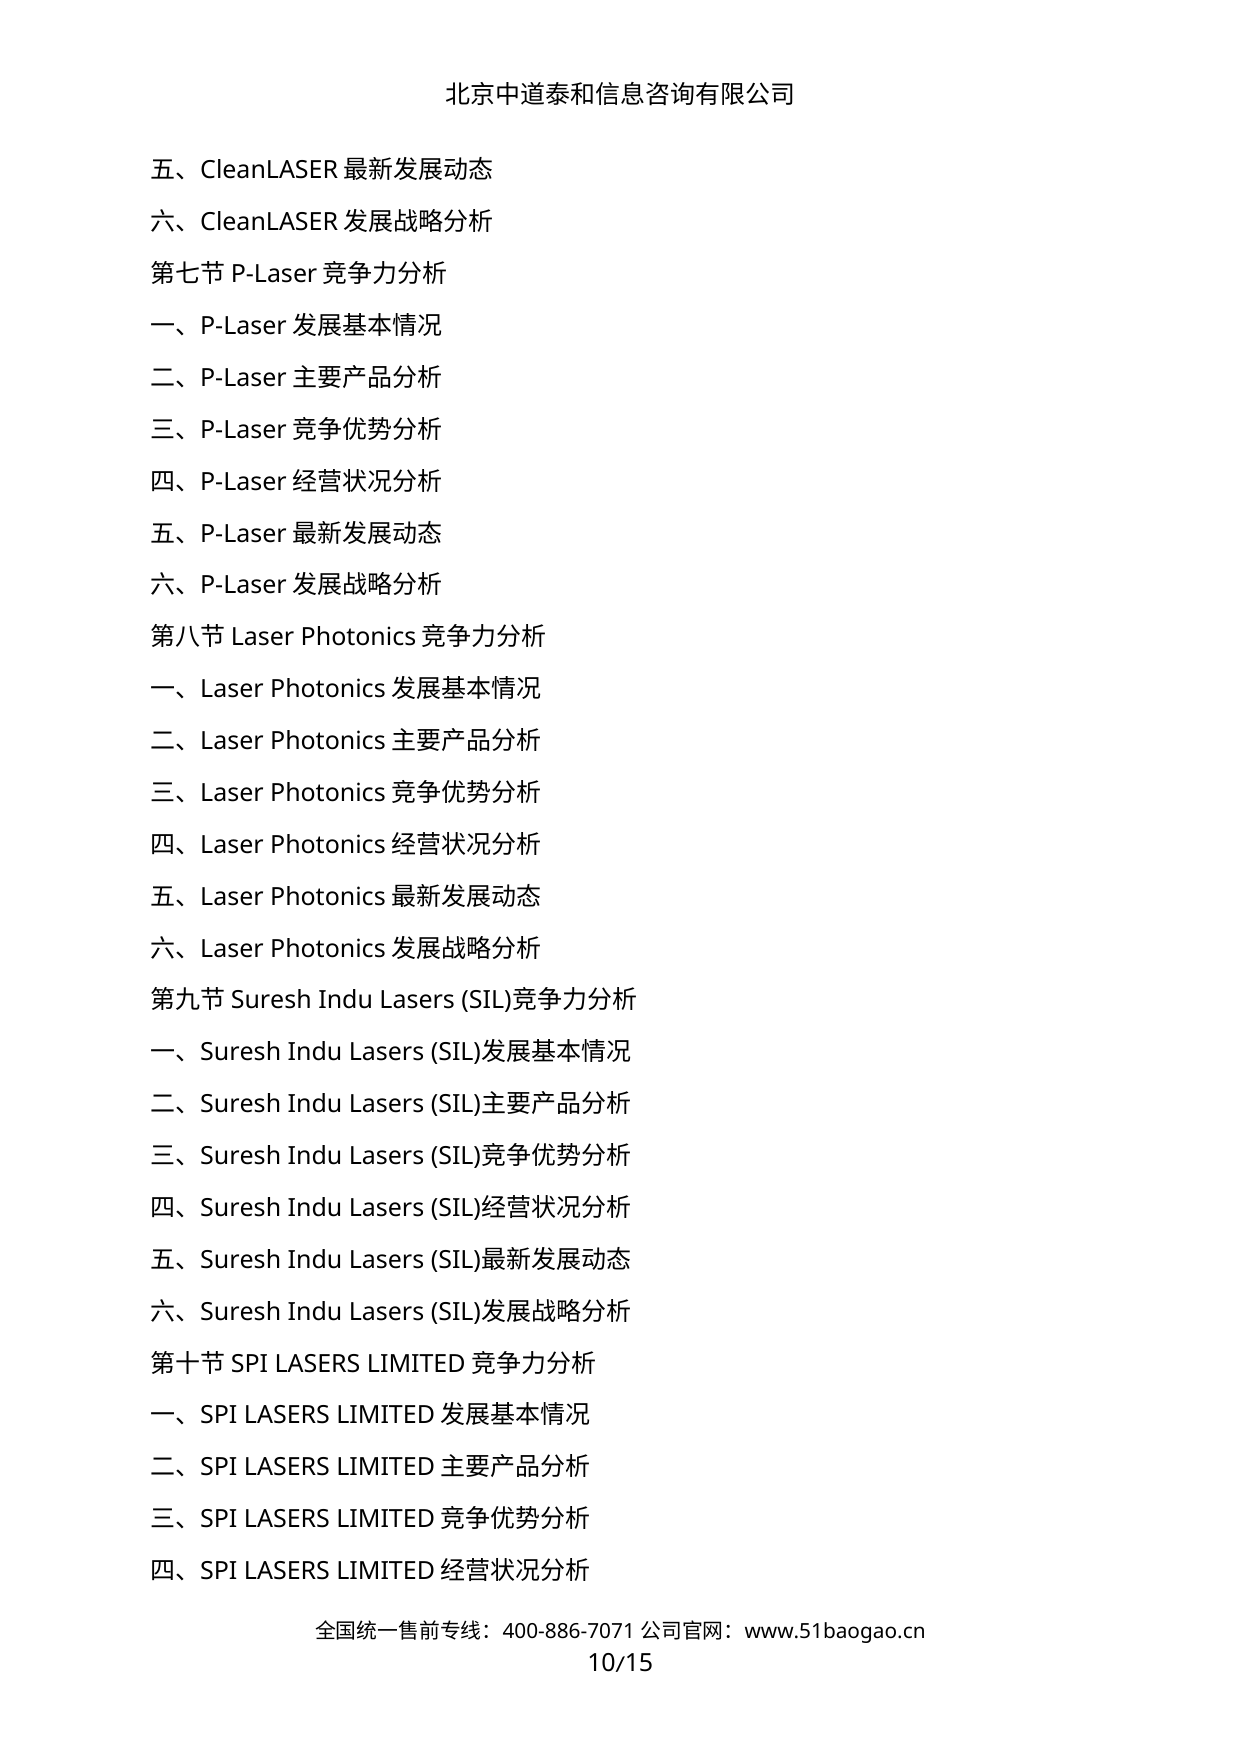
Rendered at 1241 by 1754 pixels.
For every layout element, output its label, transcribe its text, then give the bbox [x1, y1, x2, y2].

text 一、P-Laser发展基本情况 [150, 306, 1090, 342]
text 二、SPI LASERS LIMITED主要产品分析 [150, 1447, 1090, 1483]
text 四、Laser Photonics经营状况分析 [150, 824, 1090, 861]
text 五、Suresh Indu Lasers (SIL)最新发展动态 [150, 1239, 1090, 1276]
text 二、Laser Photonics主要产品分析 [150, 721, 1090, 757]
text 三、Suresh Indu Lasers (SIL)竞争优势分析 [150, 1136, 1090, 1172]
text 六、Suresh Indu Lasers (SIL)发展战略分析 [150, 1291, 1090, 1327]
text 一、Laser Photonics发展基本情况 [150, 669, 1090, 705]
text 第十节 SPI LASERS LIMITED竞争力分析 [150, 1343, 1090, 1379]
text 三、P-Laser竞争优势分析 [150, 409, 1090, 446]
text 三、SPI LASERS LIMITED竞争优势分析 [150, 1499, 1090, 1535]
text 二、P-Laser主要产品分析 [150, 357, 1090, 394]
text 一、Suresh Indu Lasers (SIL)发展基本情况 [150, 1032, 1090, 1068]
text 三、Laser Photonics竞争优势分析 [150, 772, 1090, 809]
text 第七节 P-Laser竞争力分析 [150, 254, 1090, 290]
text 四、Suresh Indu Lasers (SIL)经营状况分析 [150, 1187, 1090, 1224]
text 六、Laser Photonics发展战略分析 [150, 928, 1090, 964]
text 第八节 Laser Photonics竞争力分析 [150, 617, 1090, 653]
text 一、SPI LASERS LIMITED发展基本情况 [150, 1395, 1090, 1431]
text 六、P-Laser发展战略分析 [150, 565, 1090, 601]
text 第九节 Suresh Indu Lasers (SIL)竞争力分析 [150, 980, 1090, 1016]
text 二、Suresh Indu Lasers (SIL)主要产品分析 [150, 1084, 1090, 1120]
text 五、P-Laser最新发展动态 [150, 513, 1090, 549]
text 六、CleanLASER发展战略分析 [150, 202, 1090, 238]
text 四、P-Laser经营状况分析 [150, 461, 1090, 497]
text 四、SPI LASERS LIMITED经营状况分析 [150, 1551, 1090, 1587]
text 五、Laser Photonics最新发展动态 [150, 876, 1090, 912]
text 五、CleanLASER最新发展动态 [150, 150, 1090, 186]
